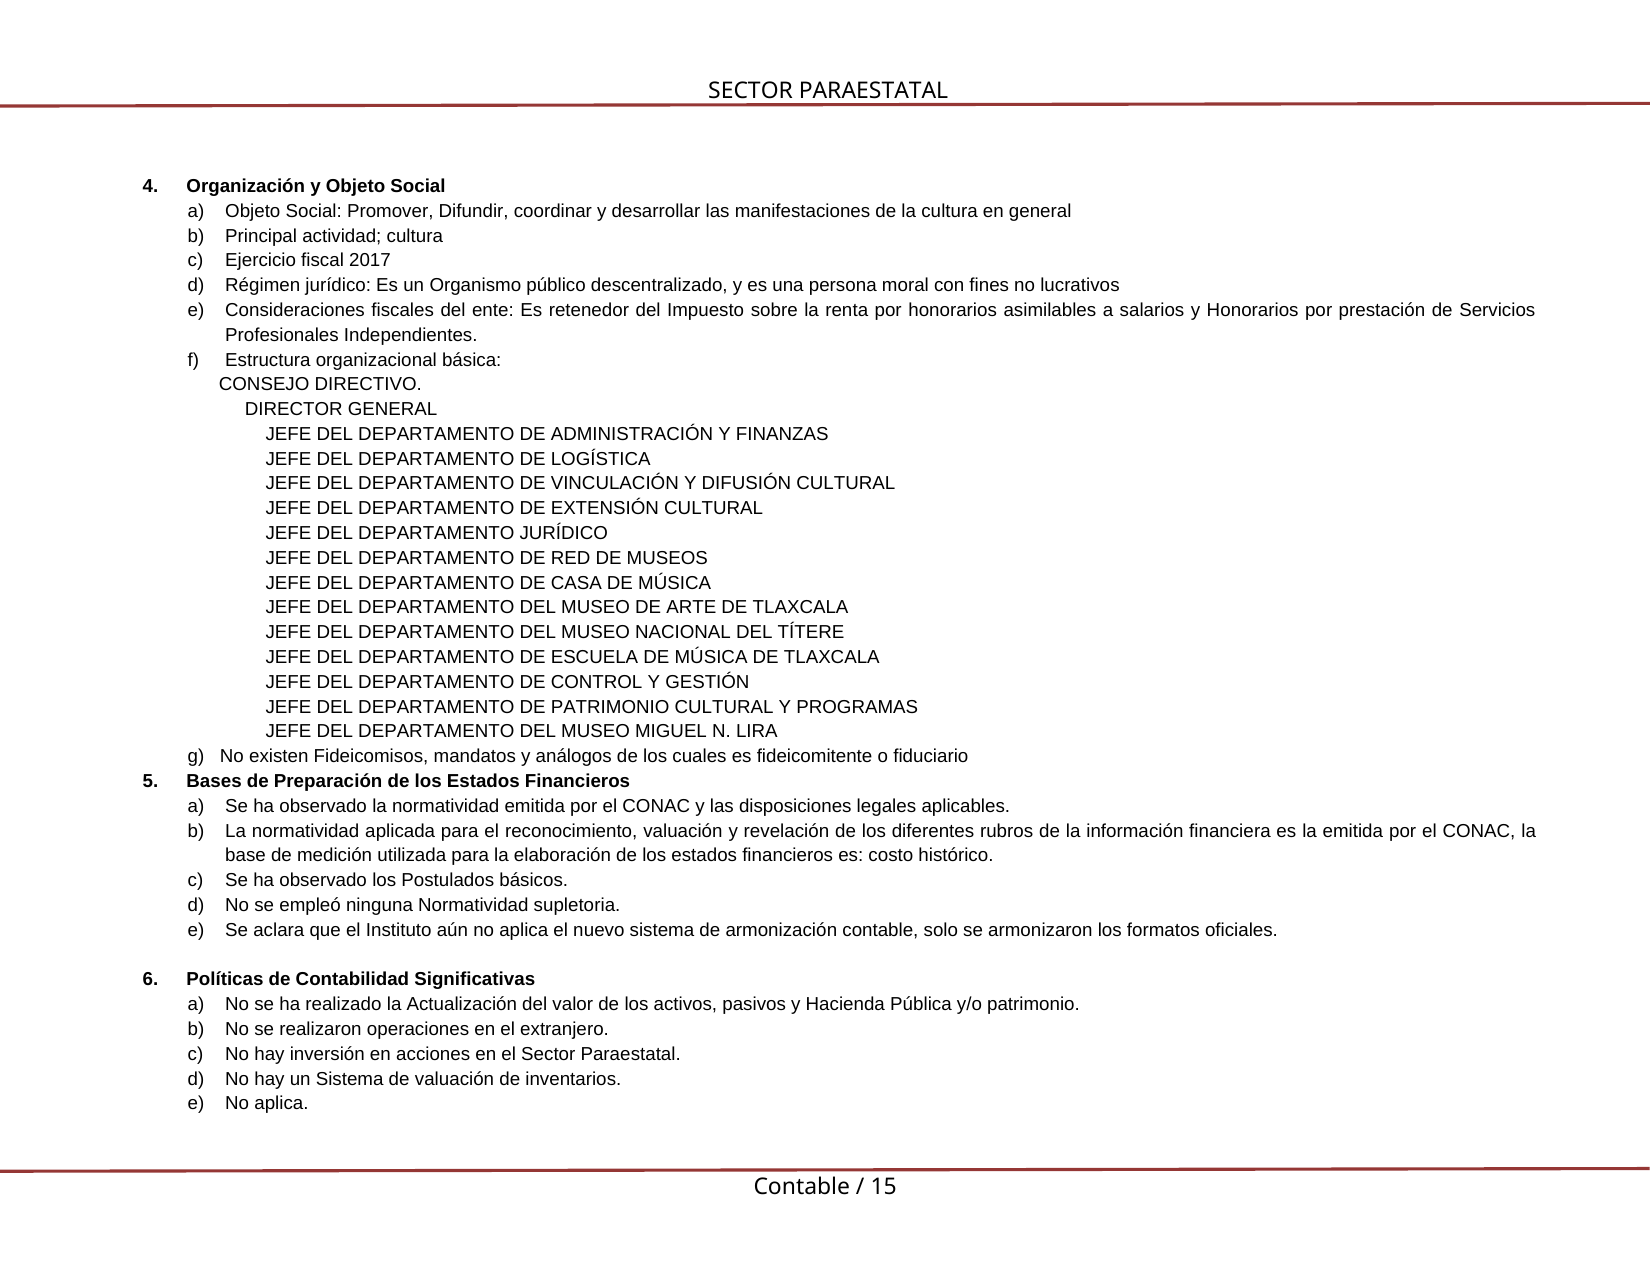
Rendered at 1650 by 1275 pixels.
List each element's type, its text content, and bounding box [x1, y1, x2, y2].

text JEFE DEL DEPARTAMENTO DE RED DE MUSEOS [187, 547, 1537, 568]
text c) Ejercicio fiscal 2017 [187, 249, 1537, 271]
text c) Se ha observado los Postulados básicos. [187, 869, 1537, 891]
text 4. Organización y Objeto Social [112, 175, 1537, 196]
text JEFE DEL DEPARTAMENTO DE CASA DE MÚSICA [187, 571, 1537, 593]
text CONSEJO DIRECTIVO. [187, 373, 1537, 395]
text DIRECTOR GENERAL [187, 398, 1537, 419]
text b) Principal actividad; cultura [187, 224, 1537, 246]
text JEFE DEL DEPARTAMENTO DE ADMINISTRACIÓN Y FINANZAS [187, 423, 1537, 444]
text a) Se ha observado la normatividad emitida por el CONAC y las disposiciones legales aplicables. [187, 794, 1537, 816]
text JEFE DEL DEPARTAMENTO DEL MUSEO MIGUEL N. LIRA [187, 720, 1537, 742]
text JEFE DEL DEPARTAMENTO DE EXTENSIÓN CULTURAL [187, 497, 1537, 519]
text a) No se ha realizado la Actualización del valor de los activos, pasivos y Hacienda Pública y/o patrimonio. [187, 993, 1537, 1014]
text a) Objeto Social: Promover, Difundir, coordinar y desarrollar las manifestaciones de la cultura en general [187, 199, 1537, 221]
text c) No hay inversión en acciones en el Sector Paraestatal. [187, 1042, 1537, 1064]
text e) Consideraciones fiscales del ente: Es retenedor del Impuesto sobre la renta por honorarios asimilables a salarios y Honorarios por prestación de Servicios Profesionales Independientes. [187, 299, 1537, 345]
text b) No se realizaron operaciones en el extranjero. [187, 1018, 1537, 1039]
text JEFE DEL DEPARTAMENTO DE ESCUELA DE MÚSICA DE TLAXCALA [187, 646, 1537, 667]
text JEFE DEL DEPARTAMENTO DE LOGÍSTICA [187, 447, 1537, 469]
text JEFE DEL DEPARTAMENTO DEL MUSEO NACIONAL DEL TÍTERE [187, 621, 1537, 643]
text JEFE DEL DEPARTAMENTO DEL MUSEO DE ARTE DE TLAXCALA [187, 596, 1537, 618]
text e) No aplica. [187, 1092, 1537, 1114]
text JEFE DEL DEPARTAMENTO DE PATRIMONIO CULTURAL Y PROGRAMAS [187, 695, 1537, 717]
text f) Estructura organizacional básica: [187, 348, 1537, 370]
text e) Se aclara que el Instituto aún no aplica el nuevo sistema de armonización contable, solo se armonizaron los formatos oficiales. [187, 918, 1537, 940]
text d) Régimen jurídico: Es un Organismo público descentralizado, y es una persona moral con fines no lucrativos [187, 274, 1537, 296]
text d) No hay un Sistema de valuación de inventarios. [187, 1067, 1537, 1089]
text JEFE DEL DEPARTAMENTO JURÍDICO [187, 522, 1537, 543]
text d) No se empleó ninguna Normatividad supletoria. [187, 894, 1537, 915]
text JEFE DEL DEPARTAMENTO DE CONTROL Y GESTIÓN [187, 671, 1537, 692]
text JEFE DEL DEPARTAMENTO DE VINCULACIÓN Y DIFUSIÓN CULTURAL [187, 472, 1537, 494]
text g) No existen Fideicomisos, mandatos y análogos de los cuales es fideicomitente o fiduciario [187, 745, 1537, 767]
text 6. Políticas de Contabilidad Significativas [112, 968, 1537, 990]
text b) La normatividad aplicada para el reconocimiento, valuación y revelación de los diferentes rubros de la información financiera es la emitida por el CONAC, la base de medición utilizada para la elaboración de los estados financieros es: costo histórico. [187, 819, 1537, 866]
text 5. Bases de Preparación de los Estados Financieros [112, 770, 1537, 791]
